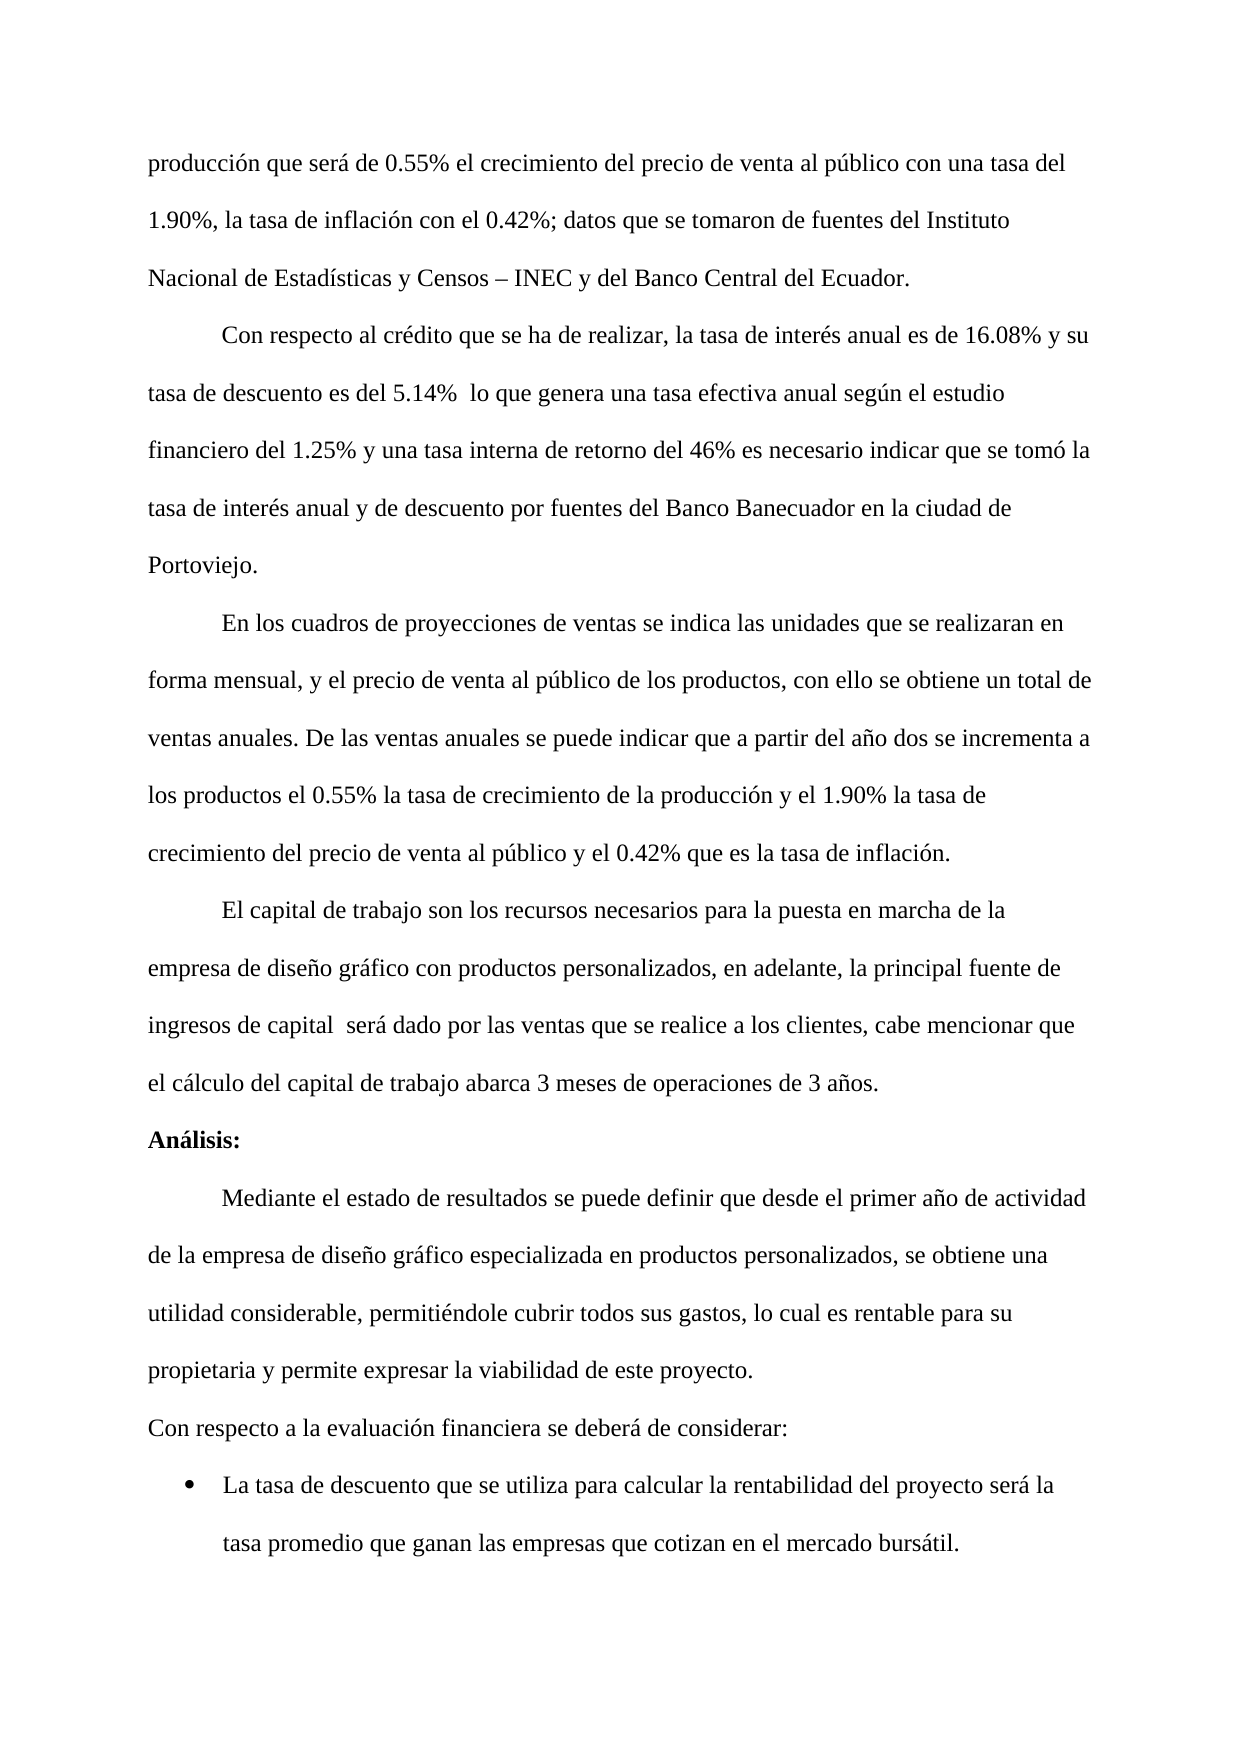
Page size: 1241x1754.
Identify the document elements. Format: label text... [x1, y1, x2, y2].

text Con respecto a la evaluación financiera se deberá de considerar: [148, 1413, 1092, 1441]
text Análisis: [148, 1125, 1092, 1154]
text Con respecto al crédito que se ha de realizar, la tasa de interés anual es de 16.08% y su tasa de descuento es del 5.14% lo que genera una tasa efectiva anual según el estudio financiero del 1.25% y una tasa interna de retorno del 46% es necesario indicar que se tomó la tasa de interés anual y de descuento por fuentes del Banco Banecuador en la ciudad de Portoviejo. [148, 320, 1092, 579]
text Mediante el estado de resultados se puede definir que desde el primer año de actividad de la empresa de diseño gráfico especializada en productos personalizados, se obtiene una utilidad considerable, permitiéndole cubrir todos sus gastos, lo cual es rentable para su propietaria y permite expresar la viabilidad de este proyecto. [148, 1183, 1092, 1384]
text El capital de trabajo son los recursos necesarios para la puesta en marcha de la empresa de diseño gráfico con productos personalizados, en adelante, la principal fuente de ingresos de capital será dado por las ventas que se realice a los clientes, cabe mencionar que el cálculo del capital de trabajo abarca 3 meses de operaciones de 3 años. [148, 895, 1092, 1096]
text En los cuadros de proyecciones de ventas se indica las unidades que se realizaran en forma mensual, y el precio de venta al público de los productos, con ello se obtiene un total de ventas anuales. De las ventas anuales se puede indicar que a partir del año dos se incrementa a los productos el 0.55% la tasa de crecimiento de la producción y el 1.90% la tasa de crecimiento del precio de venta al público y el 0.42% que es la tasa de inflación. [148, 608, 1092, 866]
list La tasa de descuento que se utiliza para calcular la rentabilidad del proyecto será la tasa promedio que ganan las empresas que cotizan en el mercado bursátil. [185, 1470, 1092, 1556]
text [148, 148, 1092, 291]
